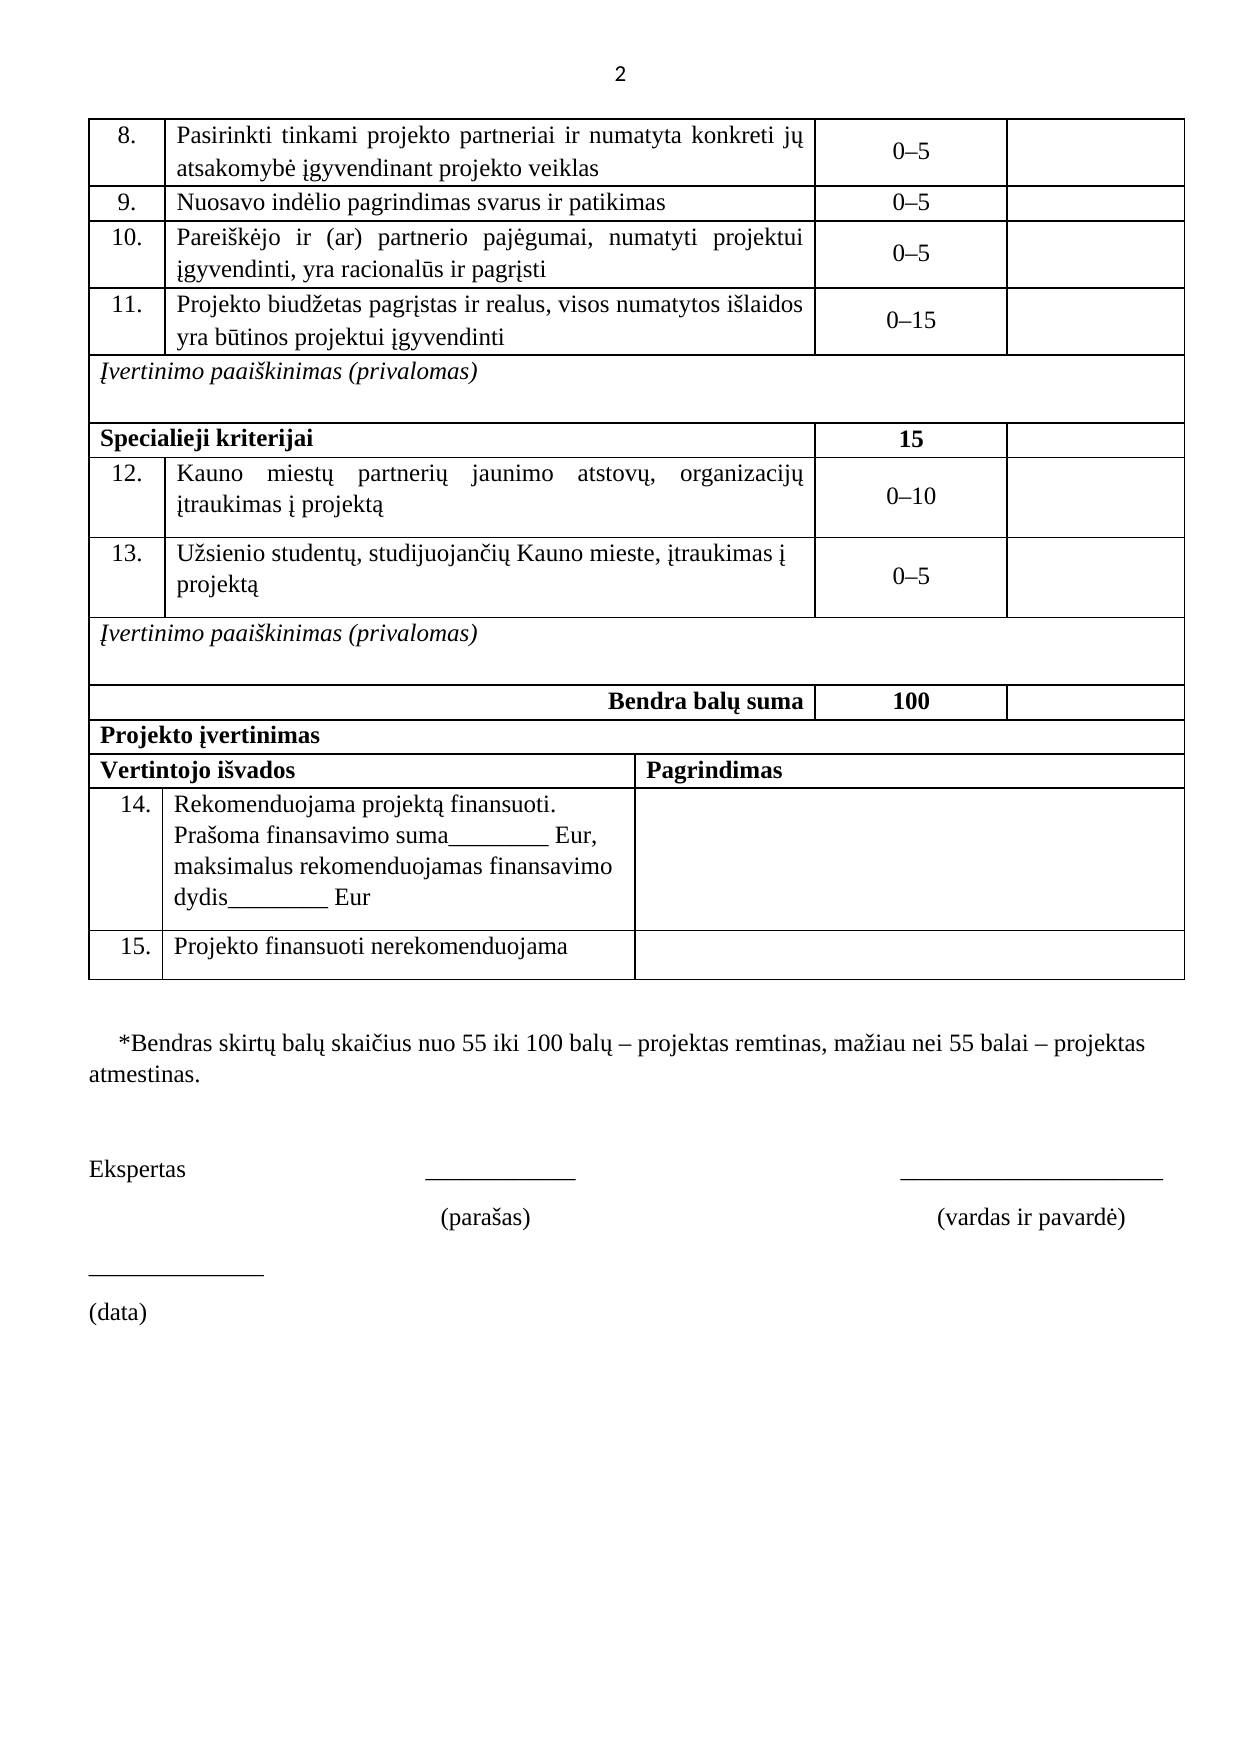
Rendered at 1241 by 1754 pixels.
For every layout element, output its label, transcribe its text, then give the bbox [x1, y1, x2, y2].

table_cell Užsienio studentų, studijuojančių Kauno mieste, įtraukimas į projektą [166, 538, 814, 617]
table_cell [1008, 120, 1184, 185]
table_cell 0–10 [816, 458, 1006, 537]
table_cell [1008, 424, 1184, 457]
table_cell Įvertinimo paaiškinimas (privalomas) [90, 356, 1184, 422]
table_cell Projekto biudžetas pagrįstas ir realus, visos numatytos išlaidos yra būtinos projektui įgyvendinti [166, 289, 814, 354]
text (parašas) (vardas ir pavardė) [59, 1202, 1181, 1231]
table_cell 15 [816, 424, 1006, 457]
table_cell Projekto finansuoti nerekomenduojama [163, 931, 634, 978]
table_cell Projekto įvertinimas [90, 721, 1184, 753]
table_cell Specialieji kriterijai [90, 424, 814, 457]
table_cell 100 [816, 686, 1006, 719]
table_cell 12. [90, 458, 164, 537]
table_cell 10. [90, 222, 164, 287]
table_cell 0–5 [816, 120, 1006, 185]
text *Bendras skirtų balų skaičius nuo 55 iki 100 balų – projektas remtinas, mažiau nei 55 balai – projektas atmestinas. [89, 1028, 1181, 1088]
text Ekspertas ____________ _____________________ [59, 1154, 1181, 1183]
table_cell Kauno miestų partnerių jaunimo atstovų, organizacijų įtraukimas į projektą [166, 458, 814, 537]
table_cell Pareiškėjo ir (ar) partnerio pajėgumai, numatyti projektui įgyvendinti, yra racionalūs ir pagrįsti [166, 222, 814, 287]
text ______________ [59, 1250, 1181, 1278]
table_cell 9. [90, 187, 164, 220]
table_cell [1008, 538, 1184, 617]
table_cell Bendra balų suma [90, 686, 814, 719]
table_cell 14. [90, 789, 162, 929]
table_cell Pagrindimas [636, 755, 1184, 787]
table_cell 0–15 [816, 289, 1006, 354]
table_cell Įvertinimo paaiškinimas (privalomas) [90, 618, 1184, 684]
table_cell [636, 931, 1184, 978]
table_cell [1008, 289, 1184, 354]
table_cell Rekomenduojama projektą finansuoti. Prašoma finansavimo suma________ Eur, maksimalus rekomenduojamas finansavimo dydis________ Eur [163, 789, 634, 929]
table_cell Pasirinkti tinkami projekto partneriai ir numatyta konkreti jų atsakomybė įgyvendinant projekto veiklas [166, 120, 814, 185]
table_cell 13. [90, 538, 164, 617]
table_cell [636, 789, 1184, 929]
table_cell [1008, 187, 1184, 220]
table_cell [1008, 686, 1184, 719]
text (data) [59, 1297, 1181, 1326]
table_cell 11. [90, 289, 164, 354]
table_cell [1008, 222, 1184, 287]
table_cell 8. [90, 120, 164, 185]
table_cell 0–5 [816, 538, 1006, 617]
table_cell 15. [90, 931, 162, 978]
table_cell [1008, 458, 1184, 537]
table_cell 0–5 [816, 187, 1006, 220]
table_cell Nuosavo indėlio pagrindimas svarus ir patikimas [166, 187, 814, 220]
table_cell Vertintojo išvados [90, 755, 634, 787]
table_cell 0–5 [816, 222, 1006, 287]
